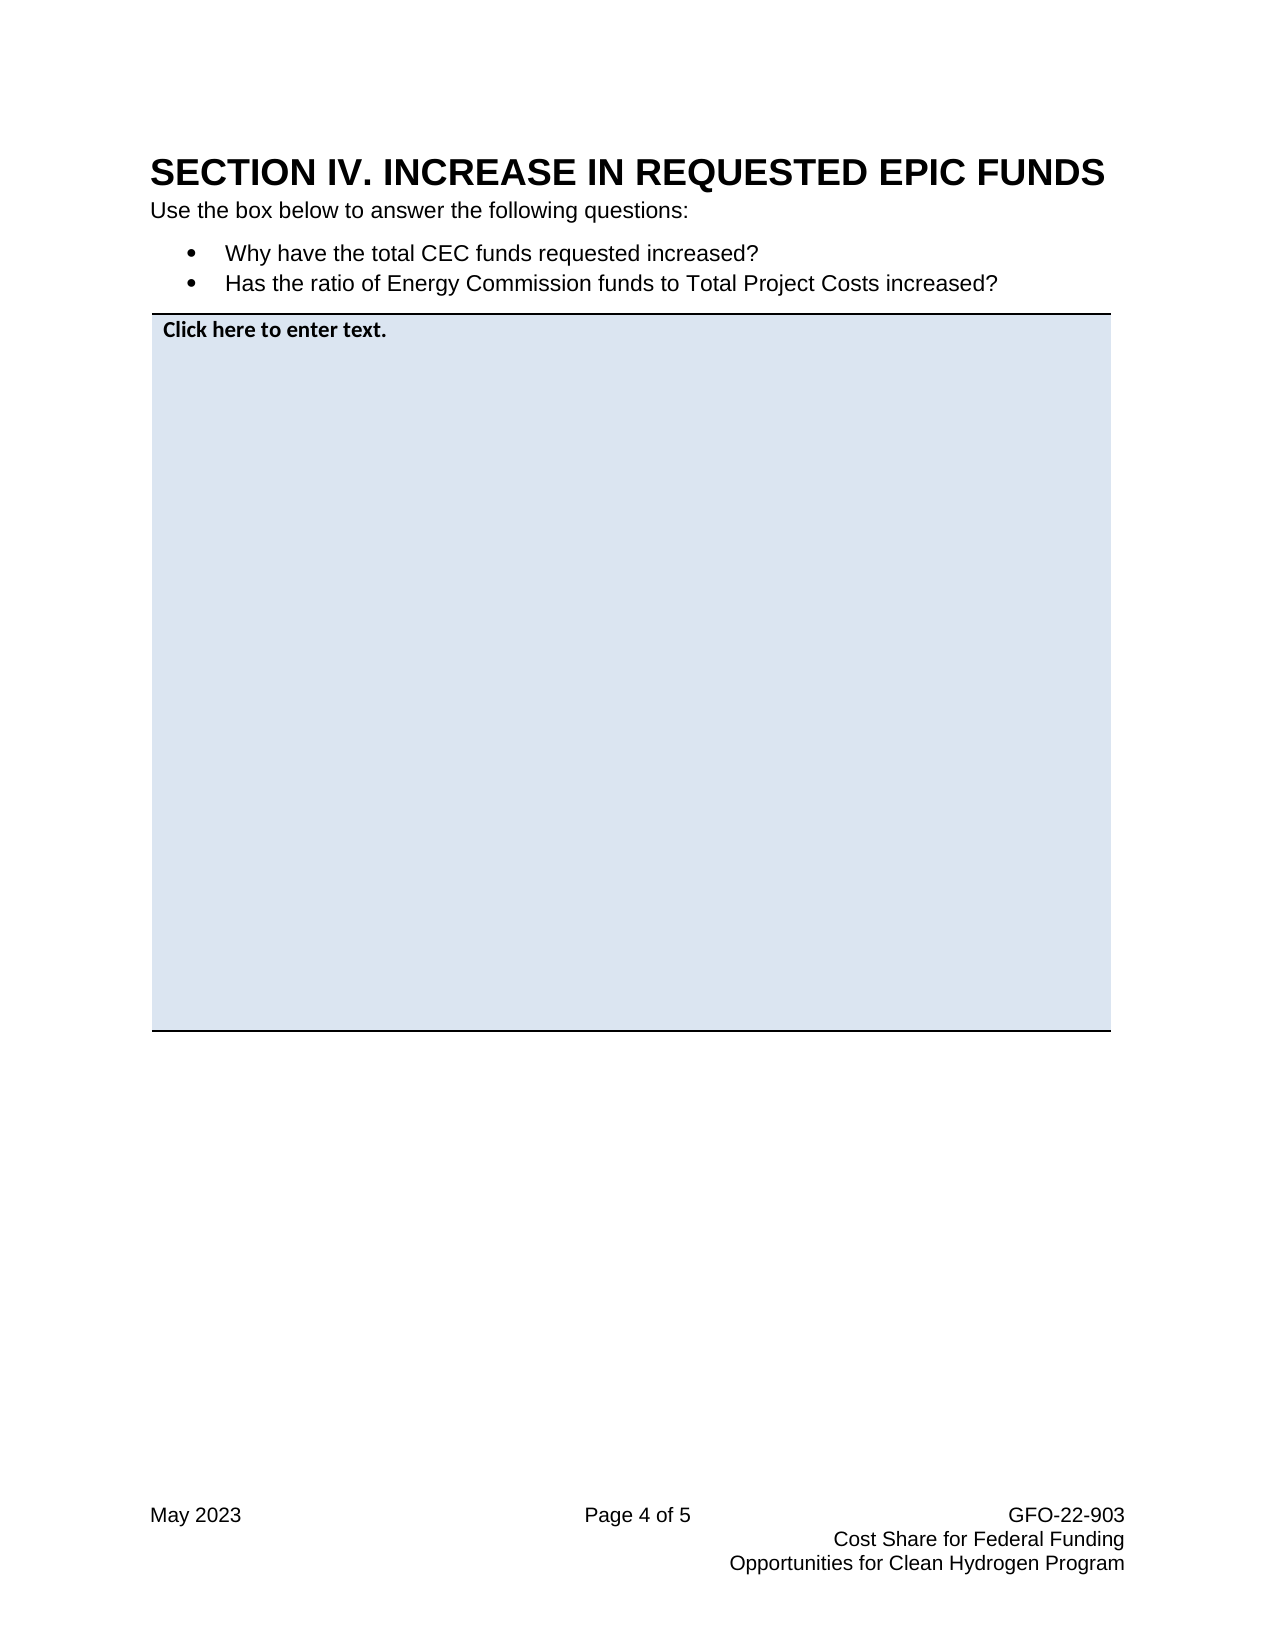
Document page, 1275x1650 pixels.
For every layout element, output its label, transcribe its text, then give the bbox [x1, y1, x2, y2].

list Why have the total CEC funds requested increased? [187, 240, 1125, 266]
list Has the ratio of Energy Commission funds to Total Project Costs increased? [187, 270, 1125, 296]
text SECTION IV. INCREASE IN REQUESTED EPIC FUNDS Use the box below to answer the following questions: [150, 150, 1125, 223]
table_header [152, 315, 1111, 1030]
